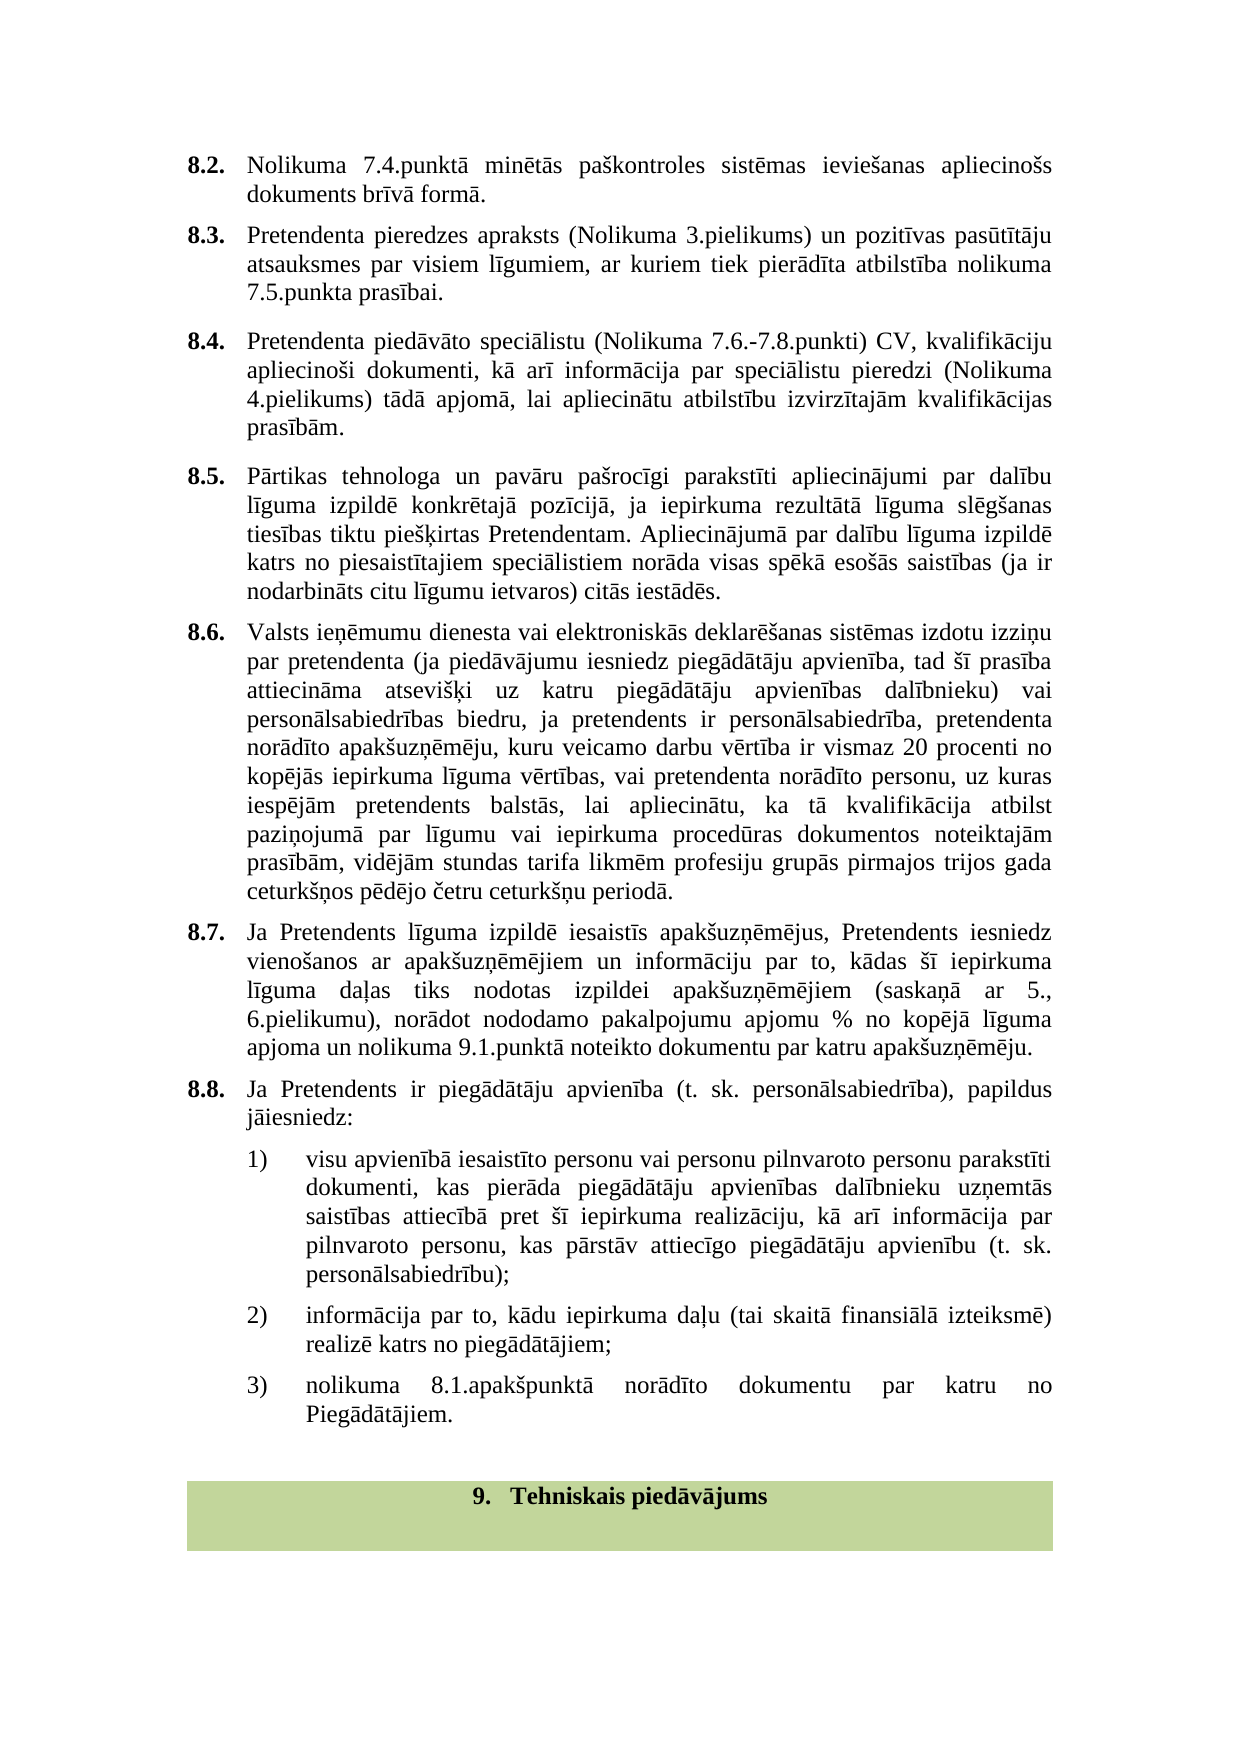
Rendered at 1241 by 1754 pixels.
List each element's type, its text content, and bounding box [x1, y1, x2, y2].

list Nolikuma 7.4.punktā minētās paškontroles sistēmas ieviešanas apliecinošs dokuments brīvā formā. [187, 150, 1053, 207]
list nolikuma 8.1.apakšpunktā norādīto dokumentu par katru no Piegādātājiem. [247, 1370, 1053, 1427]
list visu apvienībā iesaistīto personu vai personu pilnvaroto personu parakstīti dokumenti, kas pierāda piegādātāju apvienības dalībnieku uzņemtās saistības attiecībā pret šī iepirkuma realizāciju, kā arī informācija par pilnvaroto personu, kas pārstāv attiecīgo piegādātāju apvienību (t. sk. personālsabiedrību); [247, 1144, 1053, 1287]
list Tehniskais piedāvājums [187, 1481, 1053, 1510]
list Valsts ieņēmumu dienesta vai elektroniskās deklarēšanas sistēmas izdotu izziņu par pretendenta (ja piedāvājumu iesniedz piegādātāju apvienība, tad šī prasība attiecināma atsevišķi uz katru piegādātāju apvienības dalībnieku) vai personālsabiedrības biedru, ja pretendents ir personālsabiedrība, pretendenta norādīto apakšuzņēmēju, kuru veicamo darbu vērtība ir vismaz 20 procenti no kopējās iepirkuma līguma vērtības, vai pretendenta norādīto personu, uz kuras iespējām pretendents balstās, lai apliecinātu, ka tā kvalifikācija atbilst paziņojumā par līgumu vai iepirkuma procedūras dokumentos noteiktajām prasībām, vidējām stundas tarifa likmēm profesiju grupās pirmajos trijos gada ceturkšņos pēdējo četru ceturkšņu periodā. [187, 617, 1053, 905]
list Pārtikas tehnologa un pavāru pašrocīgi parakstīti apliecinājumi par dalību līguma izpildē konkrētajā pozīcijā, ja iepirkuma rezultātā līguma slēgšanas tiesības tiktu piešķirtas Pretendentam. Apliecinājumā par dalību līguma izpildē katrs no piesaistītajiem speciālistiem norāda visas spēkā esošās saistības (ja ir nodarbināts citu līgumu ietvaros) citās iestādēs. [187, 461, 1053, 605]
list Pretendenta pieredzes apraksts (Nolikuma 3.pielikums) un pozitīvas pasūtītāju atsauksmes par visiem līgumiem, ar kuriem tiek pierādīta atbilstība nolikuma 7.5.punkta prasībai. [187, 220, 1053, 306]
list Ja Pretendents līguma izpildē iesaistīs apakšuzņēmējus, Pretendents iesniedz vienošanos ar apakšuzņēmējiem un informāciju par to, kādas šī iepirkuma līguma daļas tiks nodotas izpildei apakšuzņēmējiem (saskaņā ar 5., 6.pielikumu), norādot nododamo pakalpojumu apjomu % no kopējā līguma apjoma un nolikuma 9.1.punktā noteikto dokumentu par katru apakšuzņēmēju. [187, 917, 1053, 1061]
list Ja Pretendents ir piegādātāju apvienība (t. sk. personālsabiedrība), papildus jāiesniedz: [187, 1074, 1053, 1131]
list Pretendenta piedāvāto speciālistu (Nolikuma 7.6.-7.8.punkti) CV, kvalifikāciju apliecinoši dokumenti, kā arī informācija par speciālistu pieredzi (Nolikuma 4.pielikums) tādā apjomā, lai apliecinātu atbilstību izvirzītajām kvalifikācijas prasībām. [187, 326, 1053, 441]
list informācija par to, kādu iepirkuma daļu (tai skaitā finansiālā izteiksmē) realizē katrs no piegādātājiem; [247, 1300, 1053, 1357]
